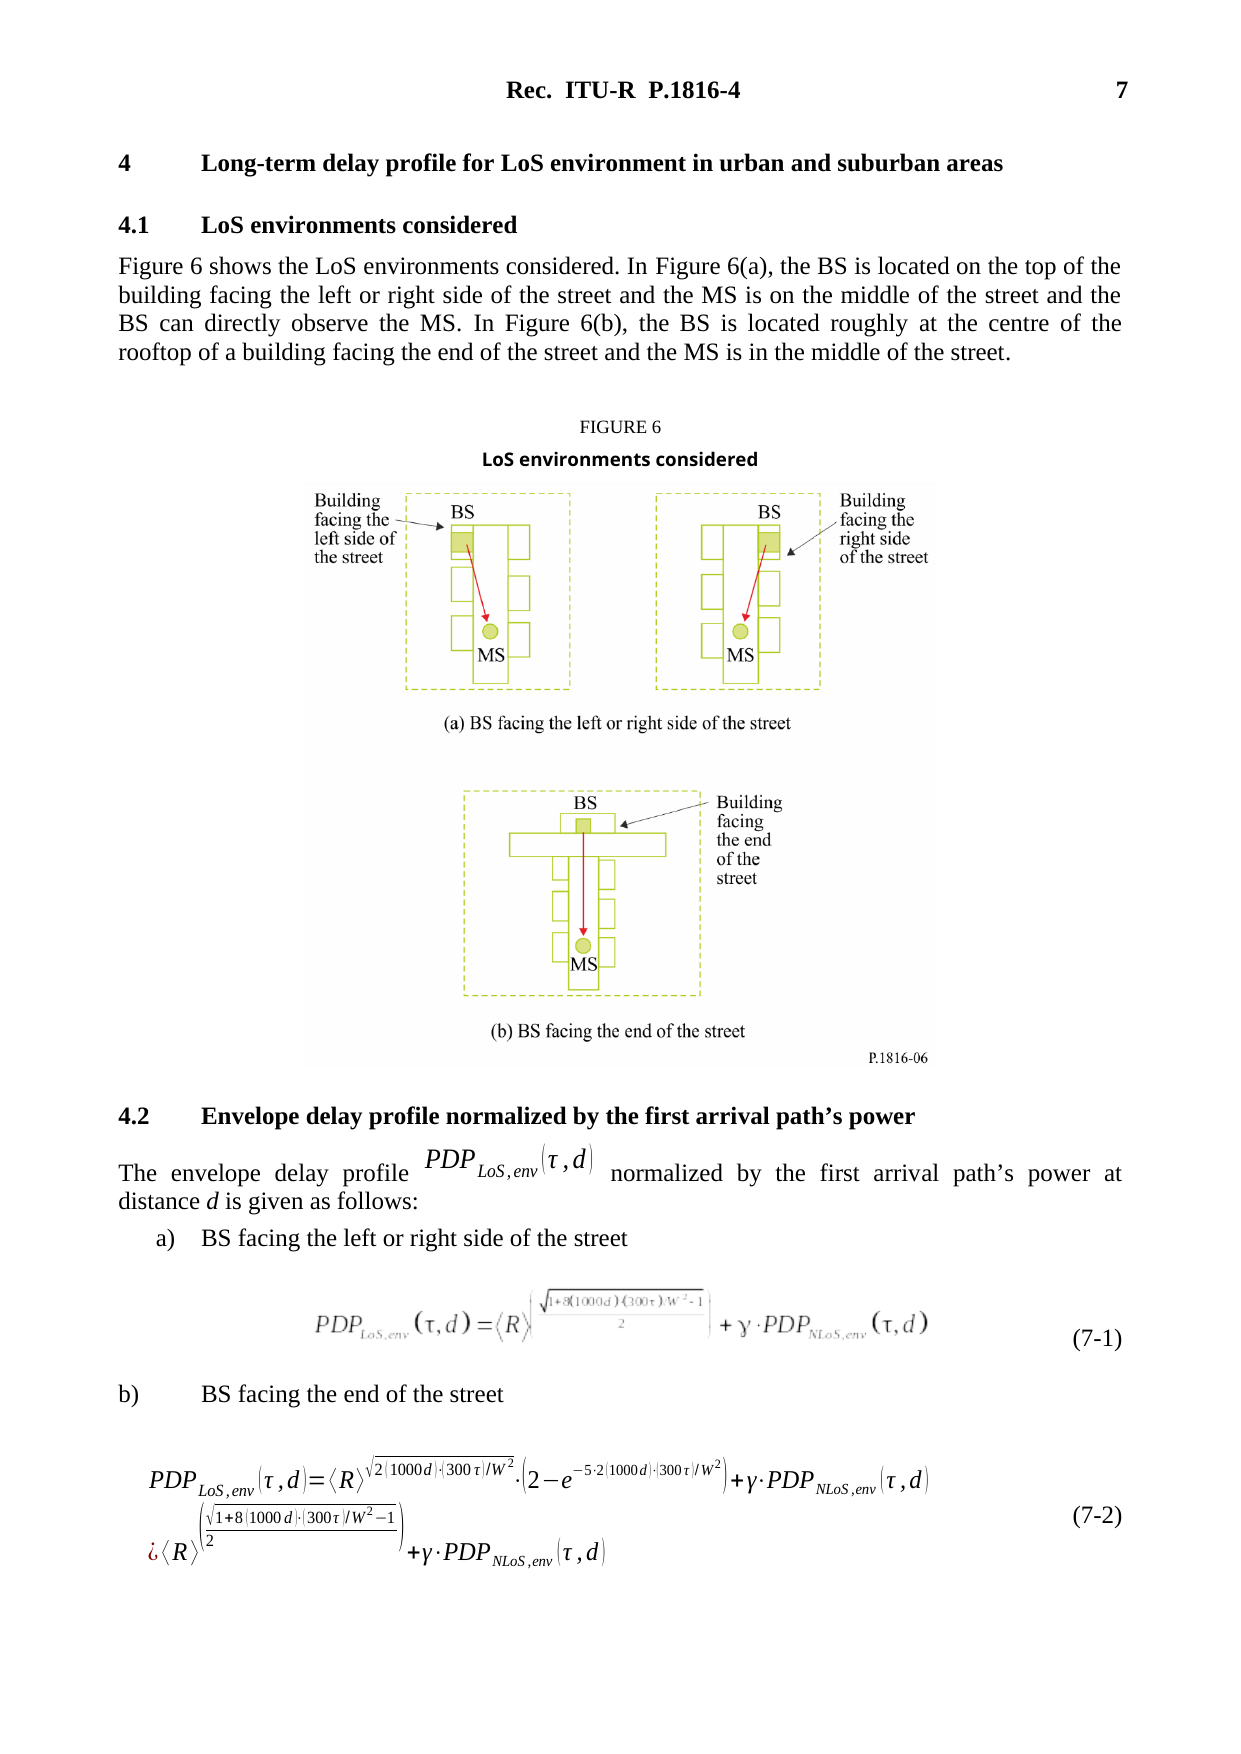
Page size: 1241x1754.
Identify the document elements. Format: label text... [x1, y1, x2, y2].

title LoS environments considered [118, 446, 1122, 471]
text (7-1) [118, 1284, 1122, 1352]
subtitle 4.2 Envelope delay profile normalized by the first arrival path’s power [118, 1101, 1122, 1129]
picture [304, 483, 936, 1068]
list BS facing the left or right side of the street [156, 1223, 1122, 1252]
text Figure 6 shows the LoS environments considered. In Figure 6(a), the BS is located on the top of the building facing the left or right side of the street and the MS is on the middle of the street and the BS can directly observe the MS. In Figure 6(b), the BS is located roughly at the centre of the rooftop of a building facing the end of the street and the MS is in the middle of the street. [118, 251, 1122, 366]
text b) BS facing the end of the street [118, 1379, 1122, 1408]
subtitle 4 Long-term delay profile for LoS environment in urban and suburban areas [118, 148, 1122, 176]
text (7-2) [118, 1454, 1122, 1575]
text The envelope delay profile normalized by the first arrival path’s power at distance d is given as follows: [118, 1142, 1122, 1215]
text FIGURE 6 [118, 416, 1122, 438]
subtitle 4.1 LoS environments considered [118, 210, 1122, 238]
